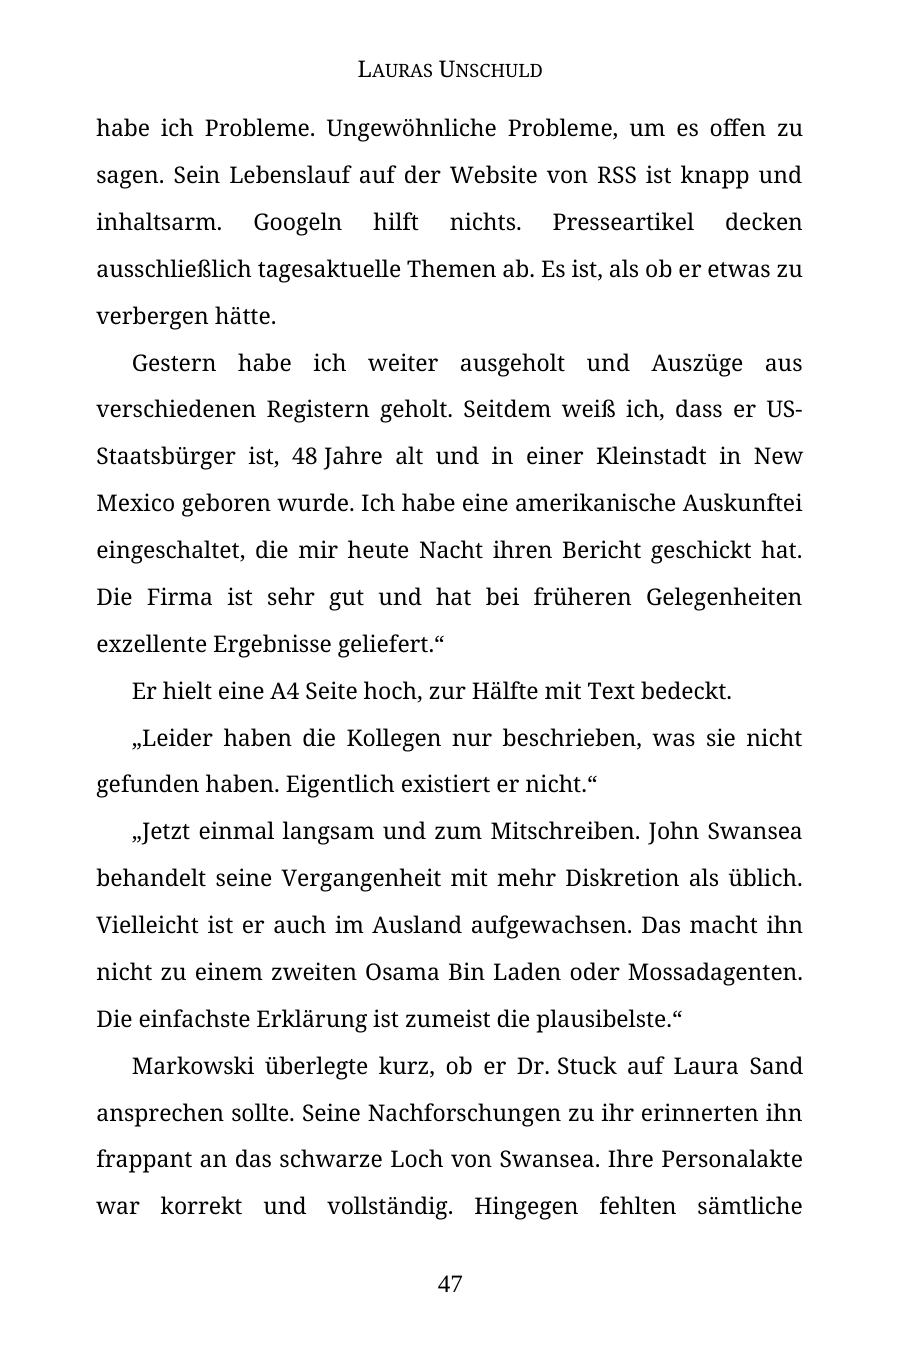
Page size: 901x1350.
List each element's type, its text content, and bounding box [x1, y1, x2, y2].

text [96, 1050, 804, 1222]
text Er hielt eine A4 Seite hoch, zur Hälfte mit Text bedeckt. [96, 675, 804, 706]
text „Leider haben die Kollegen nur beschrieben, was sie nicht gefunden haben. Eigentlich existiert er nicht.“ [96, 722, 804, 800]
text Gestern habe ich weiter ausgeholt und Auszüge aus verschiedenen Registern geholt. Seitdem weiß ich, dass er US-Staatsbürger ist, 48 Jahre alt und in einer Kleinstadt in New Mexico geboren wurde. Ich habe eine amerikanische Auskunftei eingeschaltet, die mir heute Nacht ihren Bericht geschickt hat. Die Firma ist sehr gut und hat bei früheren Gelegenheiten exzellente Ergebnisse geliefert.“ [96, 347, 804, 659]
text „Jetzt einmal langsam und zum Mitschreiben. John Swansea behandelt seine Vergangenheit mit mehr Diskretion als üblich. Vielleicht ist er auch im Ausland aufgewachsen. Das macht ihn nicht zu einem zweiten Osama Bin Laden oder Mossadagenten. Die einfachste Erklärung ist zumeist die plausibelste.“ [96, 815, 804, 1034]
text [96, 112, 804, 331]
